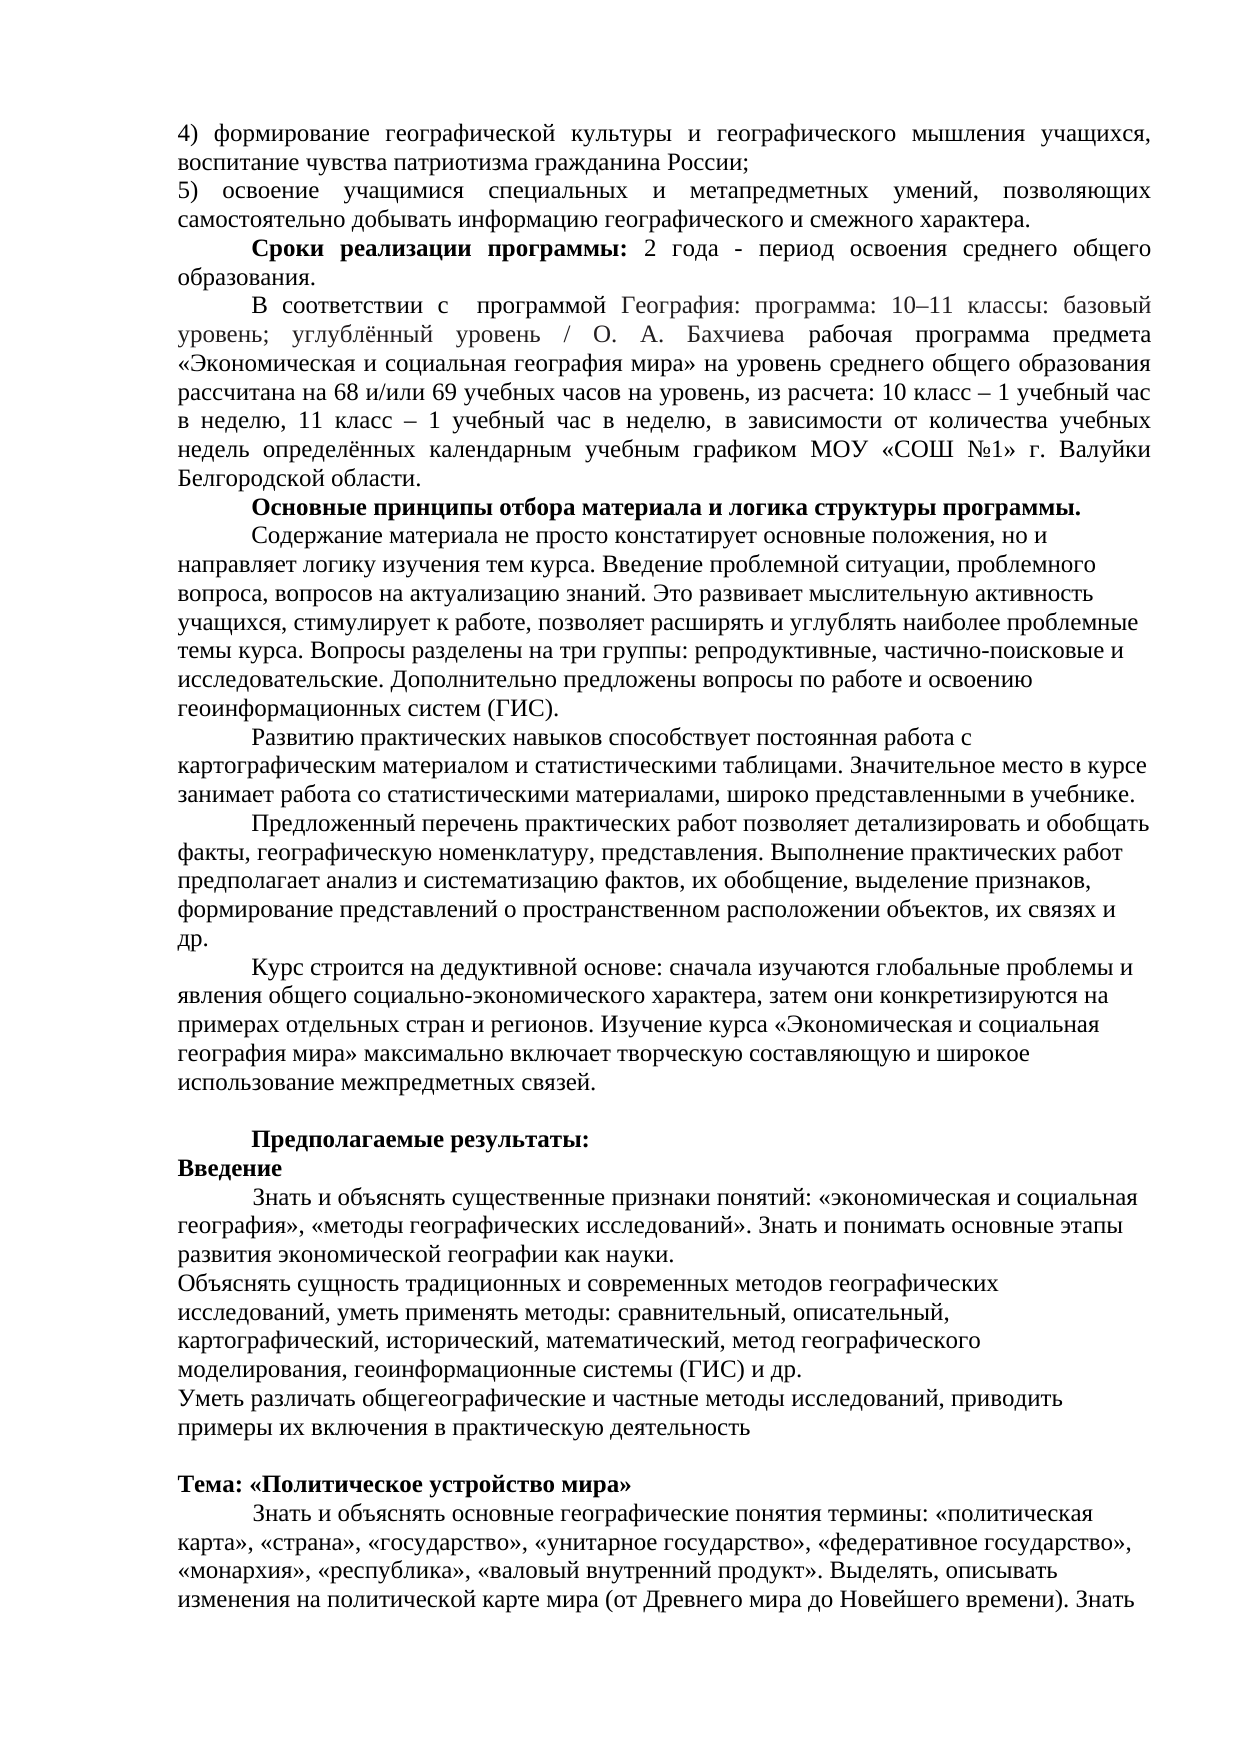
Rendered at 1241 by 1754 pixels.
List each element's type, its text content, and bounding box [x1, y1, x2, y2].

list Развитию практических навыков способствует постоянная работа с картографическим материалом и статистическими таблицами. Значительное место в курсе занимает работа со статистическими материалами, широко представленными в учебнике. [177, 722, 1152, 808]
text 4) формирование географической культуры и географического мышления учащихся, воспитание чувства патриотизма гражданина России; [177, 118, 1152, 176]
text Уметь различать общегеографические и частные методы исследований, приводить примеры их включения в практическую деятельность [177, 1383, 1152, 1441]
text Введение [177, 1153, 1152, 1182]
text Знать и объяснять существенные признаки понятий: «экономическая и социальная география», «методы географических исследований». Знать и понимать основные этапы развития экономической географии как науки. [177, 1182, 1152, 1268]
list Курс строится на дедуктивной основе: сначала изучаются глобальные проблемы и явления общего социально-экономического характера, затем они конкретизируются на примерах отдельных стран и регионов. Изучение курса «Экономическая и социальная география мира» максимально включает творческую составляющую и широкое использование межпредметных связей. [177, 952, 1152, 1096]
text В соответствии с программой География: программа: 10–11 классы: базовый уровень; углублённый уровень / О. А. Бахчиева рабочая программа предмета «Экономическая и социальная география мира» на уровень среднего общего образования рассчитана на 68 и/или 69 учебных часов на уровень, из расчета: 10 класс – 1 учебный час в неделю, 11 класс – 1 учебный час в неделю, в зависимости от количества учебных недель определённых календарным учебным графиком МОУ «СОШ №1» г. Валуйки Белгородской области. [177, 291, 1152, 492]
text Основные принципы отбора материала и логика структуры программы. [177, 492, 1152, 521]
list Содержание материала не просто констатирует основные положения, но и направляет логику изучения тем курса. Введение проблемной ситуации, проблемного вопроса, вопросов на актуализацию знаний. Это развивает мыслительную активность учащихся, стимулирует к работе, позволяет расширять и углублять наиболее проблемные темы курса. Вопросы разделены на три группы: репродуктивные, частично-поисковые и исследовательские. Дополнительно предложены вопросы по работе и освоению геоинформационных систем (ГИС). [177, 521, 1152, 722]
text Предполагаемые результаты: [177, 1124, 1152, 1153]
list Предложенный перечень практических работ позволяет детализировать и обобщать факты, географическую номенклатуру, представления. Выполнение практических работ предполагает анализ и систематизацию фактов, их обобщение, выделение признаков, формирование представлений о пространственном расположении объектов, их связях и др. [177, 808, 1152, 952]
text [177, 1498, 1152, 1613]
text Объяснять сущность традиционных и современных методов географических исследований, уметь применять методы: сравнительный, описательный, картографический, исторический, математический, метод географического моделирования, геоинформационные системы (ГИС) и др. [177, 1268, 1152, 1383]
text 5) освоение учащимися специальных и метапредметных умений, позволяющих самостоятельно добывать информацию географического и смежного характера. [177, 176, 1152, 233]
text Сроки реализации программы: 2 года - период освоения среднего общего образования. [177, 233, 1152, 291]
text Тема: «Политическое устройство мира» [177, 1469, 1152, 1498]
